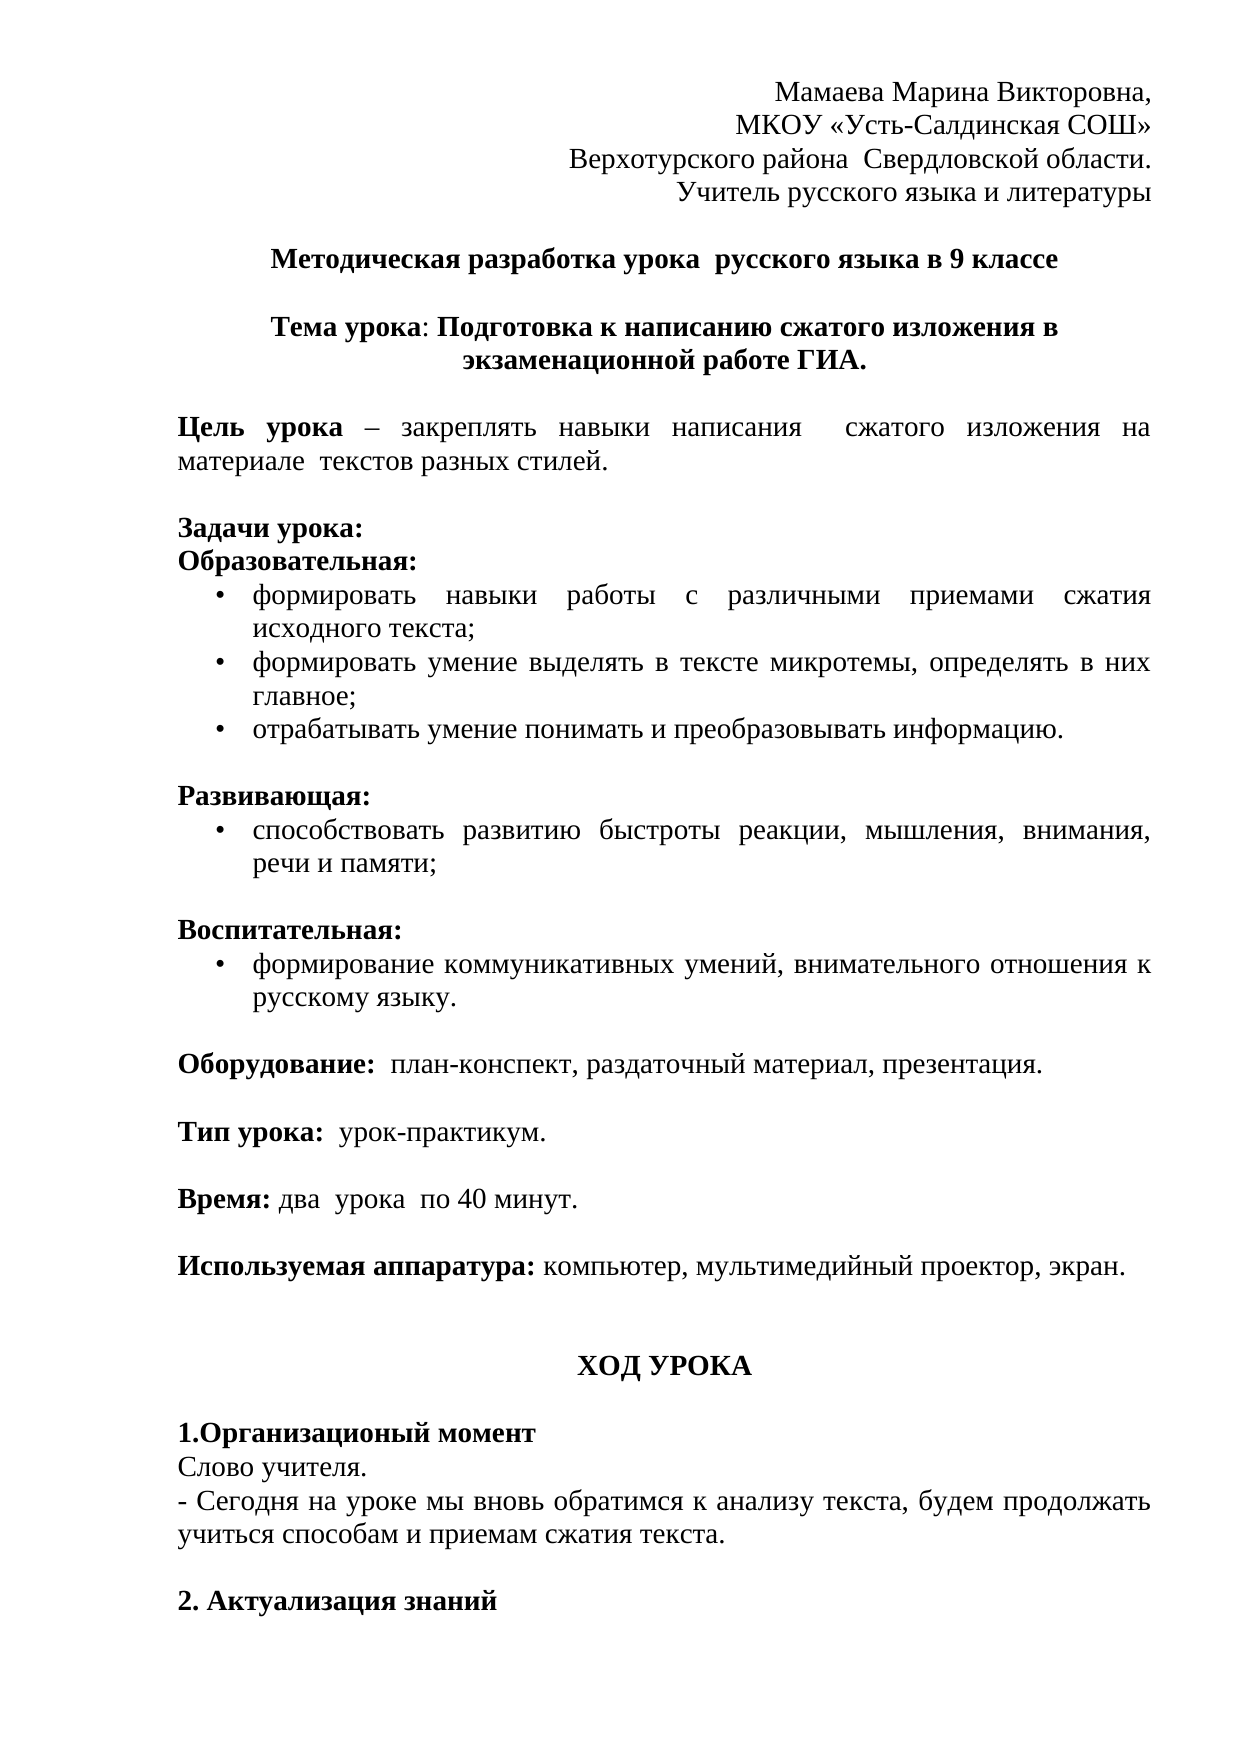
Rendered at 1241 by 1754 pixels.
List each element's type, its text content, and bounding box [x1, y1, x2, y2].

text Учитель русского языка и литературы [177, 174, 1152, 208]
list формировать умение выделять в тексте микротемы, определять в них главное; [215, 644, 1152, 711]
text Развивающая: [177, 778, 1152, 812]
list формировать навыки работы с различными приемами сжатия исходного текста; [215, 577, 1152, 644]
text Мамаева Марина Викторовна, [177, 74, 1152, 107]
text Образовательная: [177, 543, 1152, 577]
text Воспитательная: [177, 912, 1152, 946]
text Тема урока: Подготовка к написанию сжатого изложения в экзаменационной работе ГИА. [177, 309, 1152, 376]
text 1.Организационый момент [177, 1416, 1152, 1449]
text Методическая разработка урока русского языка в 9 классе [177, 242, 1152, 275]
list формирование коммуникативных умений, внимательного отношения к русскому языку. [215, 946, 1152, 1013]
text Верхотурского района Свердловской области. [177, 141, 1152, 174]
text Используемая аппаратура: компьютер, мультимедийный проектор, экран. [177, 1248, 1152, 1281]
list отрабатывать умение понимать и преобразовывать информацию. [215, 711, 1152, 745]
text Оборудование: план-конспект, раздаточный материал, презентация. [177, 1047, 1152, 1080]
text Слово учителя. [177, 1449, 1152, 1483]
text 2. Актуализация знаний [177, 1583, 1152, 1617]
list способствовать развитию быстроты реакции, мышления, внимания, речи и памяти; [215, 812, 1152, 879]
text ХОД УРОКА [177, 1348, 1152, 1382]
text Задачи урока: [177, 510, 1152, 543]
text - Сегодня на уроке мы вновь обратимся к анализу текста, будем продолжать учиться способам и приемам сжатия текста. [177, 1483, 1152, 1550]
text Цель урока – закреплять навыки написания сжатого изложения на материале текстов разных стилей. [177, 409, 1152, 476]
text МКОУ «Усть-Салдинская СОШ» [177, 107, 1152, 141]
text Тип урока: урок-практикум. [177, 1114, 1152, 1147]
text Время: два урока по 40 минут. [177, 1181, 1152, 1214]
